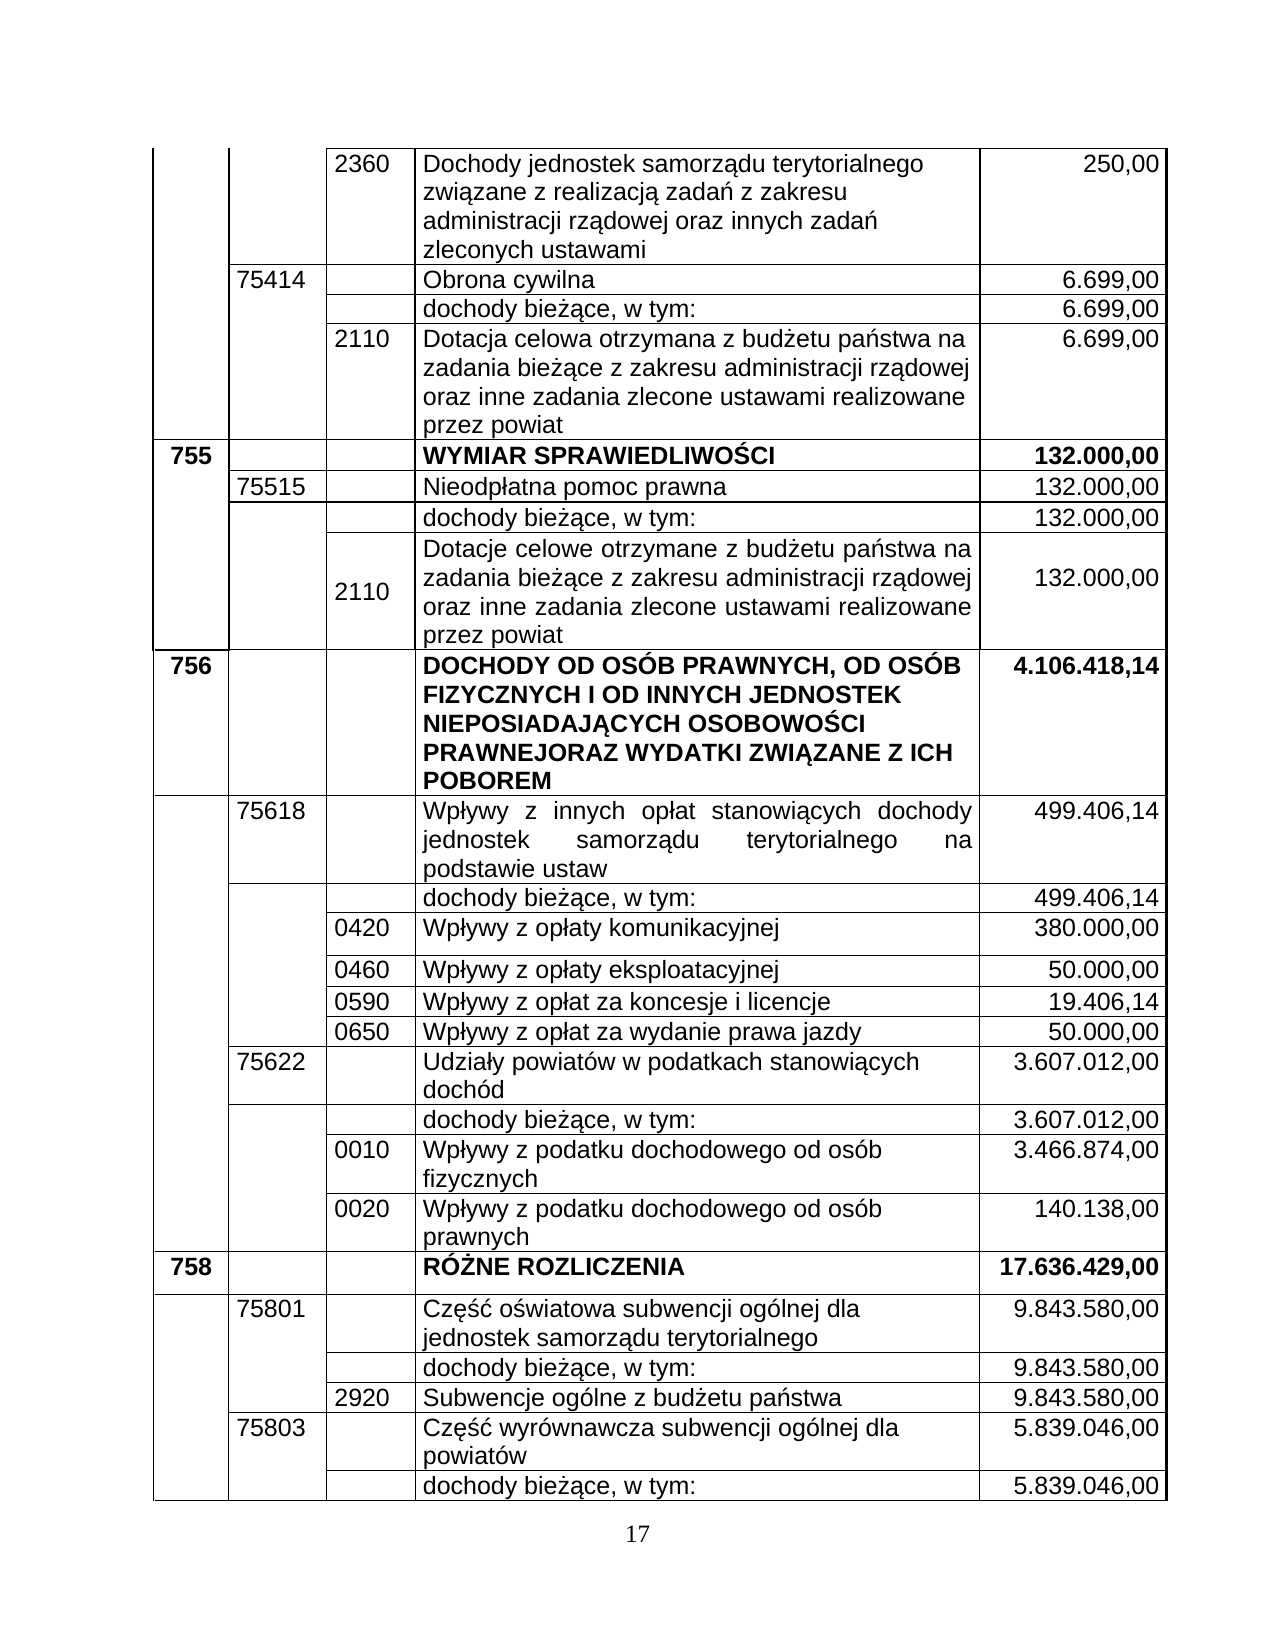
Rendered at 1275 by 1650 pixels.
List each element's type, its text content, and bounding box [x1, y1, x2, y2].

table_cell 75801 [229, 1295, 326, 1412]
table_cell 75414 [230, 265, 326, 439]
table_cell dochody bieżące, w tym: [416, 1105, 979, 1134]
table_cell [327, 1295, 415, 1352]
table_cell 5.839.046,00 [980, 1471, 1165, 1500]
table_cell 6.699,00 [981, 265, 1165, 293]
table_cell Wpływy z opłat za wydanie prawa jazdy [416, 1017, 979, 1046]
table_cell [229, 650, 326, 795]
table_cell [327, 1252, 415, 1293]
table_cell 499.406,14 [980, 796, 1165, 882]
table_cell dochody bieżące, w tym: [416, 884, 979, 912]
table_cell 5.839.046,00 [980, 1413, 1165, 1470]
table_cell [230, 503, 326, 649]
table_cell [327, 1047, 415, 1104]
table_cell DOCHODY OD OSÓB PRAWNYCH, OD OSÓB FIZYCZNYCH I OD INNYCH JEDNOSTEK NIEPOSIADAJĄCYCH OSOBOWOŚCI PRAWNEJORAZ WYDATKI ZWIĄZANE Z ICH POBOREM [416, 650, 979, 795]
table_cell 132.000,00 [981, 503, 1165, 532]
table_cell Dochody jednostek samorządu terytorialnego związane z realizacją zadań z zakresu administracji rządowej oraz innych zadań zleconych ustawami [416, 149, 979, 264]
table_cell 132.000,00 [981, 471, 1165, 501]
table_cell 0650 [327, 1017, 415, 1046]
table_cell Wpływy z podatku dochodowego od osób prawnych [416, 1194, 979, 1251]
table_cell 9.843.580,00 [980, 1295, 1165, 1352]
table_cell 4.106.418,14 [980, 650, 1165, 795]
table_cell 3.607.012,00 [980, 1105, 1165, 1134]
table_cell 0020 [327, 1194, 415, 1251]
table_cell [154, 796, 228, 1251]
table_cell [229, 1105, 326, 1251]
table_cell dochody bieżące, w tym: [416, 503, 979, 532]
table_cell Część wyrównawcza subwencji ogólnej dla powiatów [416, 1413, 979, 1470]
table_cell Wpływy z opłat za koncesje i licencje [416, 987, 979, 1016]
table_cell dochody bieżące, w tym: [416, 1353, 979, 1382]
table_cell 0590 [327, 987, 415, 1016]
table_cell Wpływy z opłaty eksploatacyjnej [416, 956, 979, 986]
table_cell 758 [154, 1252, 228, 1293]
table_cell 2360 [327, 149, 414, 264]
table_cell 3.466.874,00 [980, 1135, 1165, 1193]
table_cell dochody bieżące, w tym: [416, 295, 979, 323]
table_cell [154, 1295, 228, 1500]
table_cell 2110 [327, 324, 414, 439]
table_cell 75618 [229, 796, 326, 882]
table_cell 0420 [327, 913, 415, 954]
table_cell [327, 884, 415, 912]
table_cell 132.000,00 [981, 440, 1165, 470]
table_cell dochody bieżące, w tym: [416, 1471, 979, 1500]
table_cell Wpływy z innych opłat stanowiących dochody jednostek samorządu terytorialnego na podstawie ustaw [416, 796, 979, 882]
table_cell Obrona cywilna [416, 265, 979, 293]
table_cell Część oświatowa subwencji ogólnej dla jednostek samorządu terytorialnego [416, 1295, 979, 1352]
table_cell 0010 [327, 1135, 415, 1193]
table_cell WYMIAR SPRAWIEDLIWOŚCI [416, 440, 979, 470]
table_cell 9.843.580,00 [980, 1353, 1165, 1382]
table_cell Wpływy z opłaty komunikacyjnej [416, 913, 979, 954]
table_cell 3.607.012,00 [980, 1047, 1165, 1104]
table_cell [327, 650, 415, 795]
table_cell 755 [154, 440, 228, 649]
table_cell Wpływy z podatku dochodowego od osób fizycznych [416, 1135, 979, 1193]
table_cell 2920 [327, 1383, 415, 1412]
table_cell 9.843.580,00 [980, 1383, 1165, 1412]
table_cell 380.000,00 [980, 913, 1165, 954]
table_cell 19.406,14 [980, 987, 1165, 1016]
table_cell 0460 [327, 956, 415, 986]
table_cell [327, 295, 414, 323]
table_cell 50.000,00 [980, 1017, 1165, 1046]
table_cell Nieodpłatna pomoc prawna [416, 471, 979, 501]
table_cell 17.636.429,00 [980, 1252, 1165, 1293]
table_cell 2110 [327, 533, 414, 649]
table_cell [327, 1413, 415, 1470]
table_cell 6.699,00 [981, 295, 1165, 323]
table_cell [327, 796, 415, 882]
table_cell 132.000,00 [981, 533, 1165, 649]
table_cell [327, 265, 414, 293]
table_cell [229, 1252, 326, 1293]
table_cell 6.699,00 [981, 324, 1165, 439]
table_cell [230, 440, 326, 470]
table_cell Udziały powiatów w podatkach stanowiących dochód [416, 1047, 979, 1104]
table_cell 75803 [229, 1413, 326, 1500]
table_cell 756 [154, 650, 228, 795]
table_cell [327, 503, 414, 532]
table_cell [327, 1353, 415, 1382]
table_cell 499.406,14 [980, 884, 1165, 912]
table_cell Subwencje ogólne z budżetu państwa [416, 1383, 979, 1412]
table_cell RÓŻNE ROZLICZENIA [416, 1252, 979, 1293]
table_cell [327, 1105, 415, 1134]
table_cell [229, 884, 326, 1046]
table_cell Dotacje celowe otrzymane z budżetu państwa na zadania bieżące z zakresu administracji rządowej oraz inne zadania zlecone ustawami realizowane przez powiat [416, 533, 979, 649]
table_cell 50.000,00 [980, 956, 1165, 986]
table_cell 140.138,00 [980, 1194, 1165, 1251]
table_cell 75622 [229, 1047, 326, 1104]
table_cell 250,00 [981, 149, 1165, 264]
table_cell 75515 [230, 471, 326, 501]
table_cell [327, 440, 414, 470]
table_cell [327, 471, 414, 501]
table_cell [327, 1471, 415, 1500]
